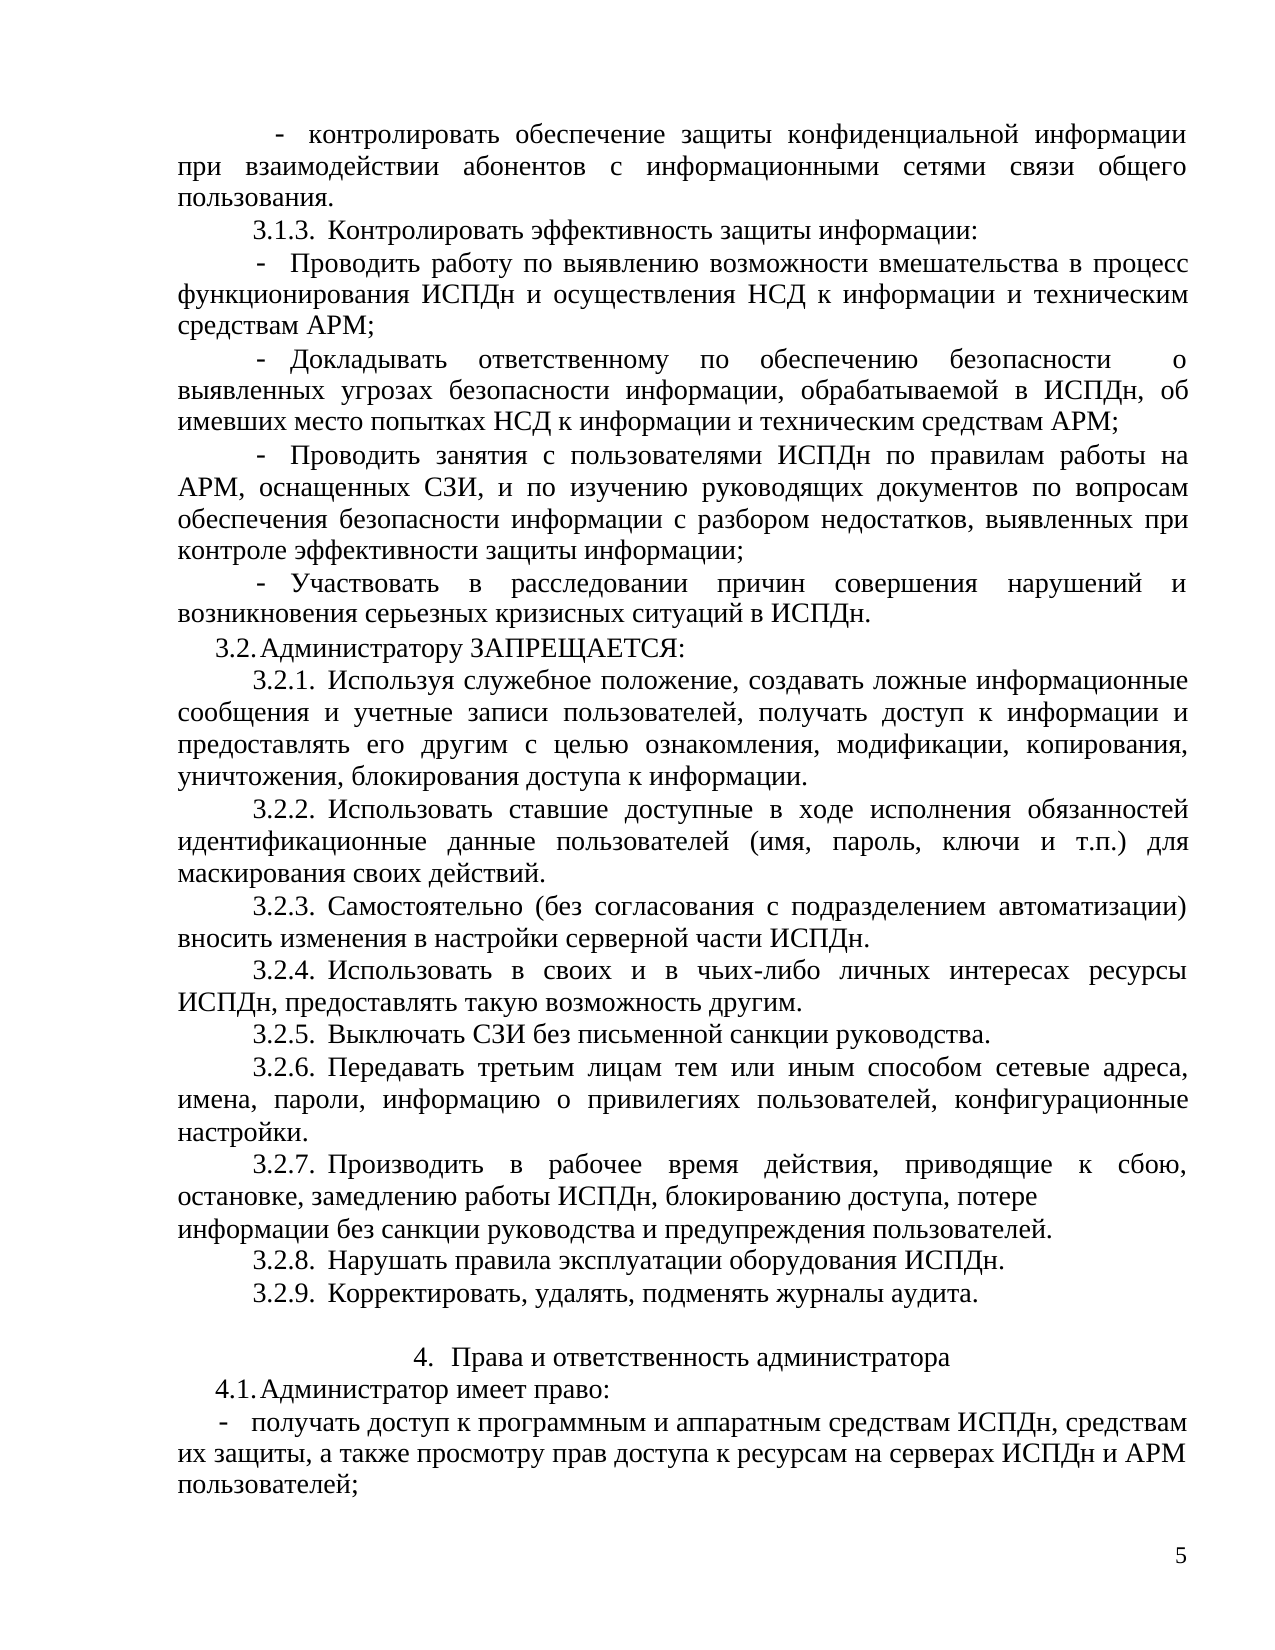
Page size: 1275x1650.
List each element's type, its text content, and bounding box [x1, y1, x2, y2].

text 3.2.7. Производить в рабочее время действия, приводящие к сбою, остановке, замедлению работы ИСПДн, блокированию доступа, потере информации без санкции руководства и предупреждения пользователей. [177, 1147, 1193, 1244]
text 5 [1175, 1541, 1189, 1568]
text - Проводить занятия с пользователями ИСПДн по правилам работы на АРМ, оснащенных СЗИ, и по изучению руководящих документов по вопросам обеспечения безопасности информации с разбором недостатков, выявленных при контроле эффективности защиты информации; [177, 438, 1188, 566]
text 3.2.1. Используя служебное положение, создавать ложные информационные сообщения и учетные записи пользователей, получать доступ к информации и предоставлять его другим с целью ознакомления, модификации, копирования, уничтожения, блокирования доступа к информации. [177, 663, 1188, 792]
text - Докладывать ответственному по обеспечению безопасности о выявленных угрозах безопасности информации, обрабатываемой в ИСПДн, об имевших место попытках НСД к информации и техническим средствам АРМ; [177, 342, 1189, 437]
text - получать доступ к программным и аппаратным средствам ИСПДн, средствам их защиты, а также просмотру прав доступа к ресурсам на серверах ИСПДн и АРМ пользователей; [177, 1405, 1194, 1499]
text 3.2.2. Использовать ставшие доступные в ходе исполнения обязанностей идентификационные данные пользователей (имя, пароль, ключи и т.п.) для маскирования своих действий. [177, 792, 1189, 889]
text 4. Права и ответственность администратора 4.1.Администратор имеет право: [215, 1340, 958, 1405]
text 3.1.3. Контролировать эффективность защиты информации: [252, 214, 1189, 246]
text - Проводить работу по выявлению возможности вмешательства в процесс функционирования ИСПДн и осуществления НСД к информации и техническим средствам АРМ; [177, 246, 1189, 341]
text 3.2.5. Выключать СЗИ без письменной санкции руководства. [252, 1018, 1189, 1050]
text 3.2.6. Передавать третьим лицам тем или иным способом сетевые адреса, имена, пароли, информацию о привилегиях пользователей, конфигурационные настройки. [177, 1050, 1189, 1147]
text 3.2.Администратору ЗАПРЕЩАЕТСЯ: [215, 631, 1189, 663]
text - Участвовать в расследовании причин совершения нарушений и возникновения серьезных кризисных ситуаций в ИСПДн. [177, 567, 1193, 629]
text 3.2.3. Самостоятельно (без согласования с подразделением автоматизации) вносить изменения в настройки серверной части ИСПДн. [177, 889, 1193, 954]
text 3.2.8. Нарушать правила эксплуатации оборудования ИСПДн. 3.2.9. Корректировать, удалять, подменять журналы аудита. [252, 1244, 1012, 1308]
text - контролировать обеспечение защиты конфиденциальной информации при взаимодействии абонентов с информационными сетями связи общего пользования. [177, 117, 1193, 213]
text 3.2.4. Использовать в своих и в чьих-либо личных интересах ресурсы ИСПДн, предоставлять такую возможность другим. [177, 954, 1194, 1018]
